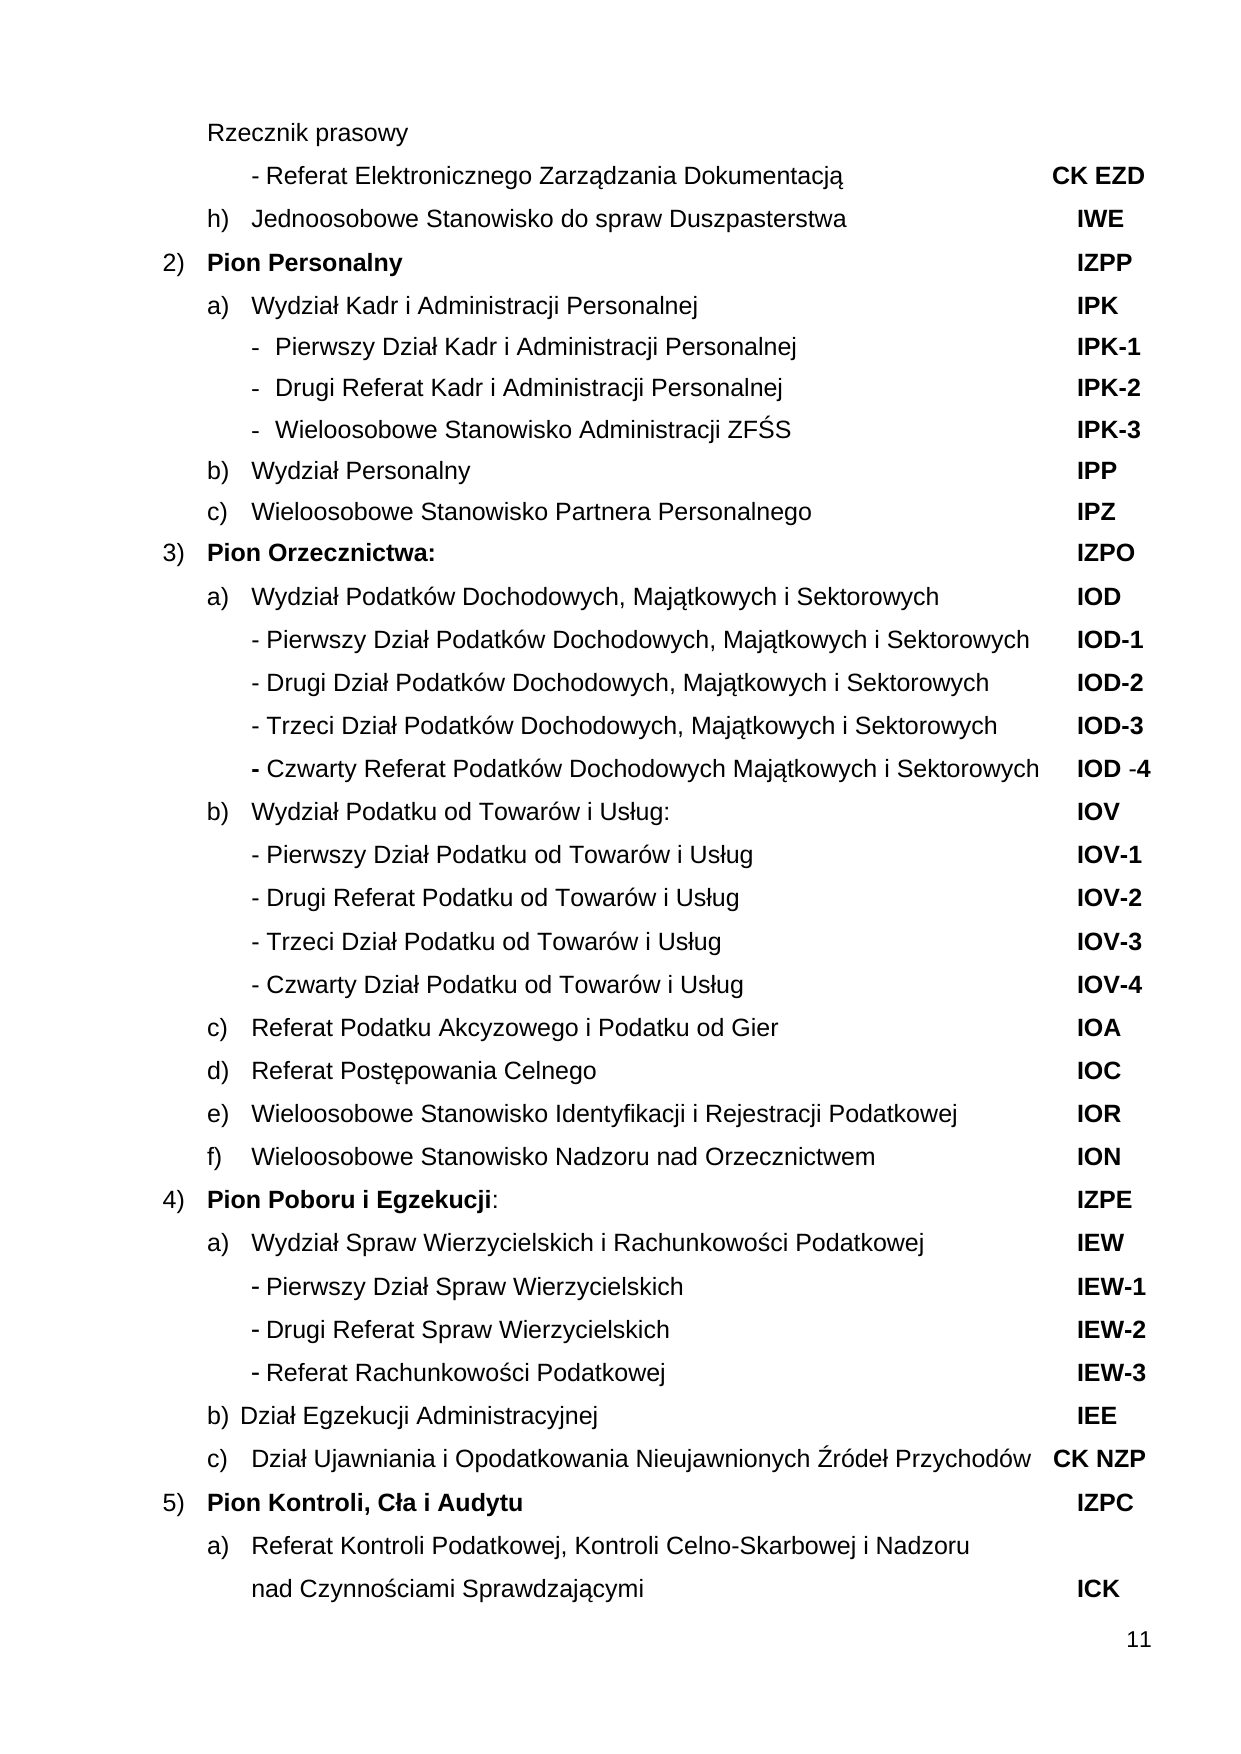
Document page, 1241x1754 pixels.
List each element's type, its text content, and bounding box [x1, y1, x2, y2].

text a) Referat Kontroli Podatkowej, Kontroli Celno-Skarbowej i Nadzoru [207, 1531, 1152, 1559]
text - Trzeci Dział Podatku od Towarów i Usług IOV-3 [251, 927, 1152, 955]
list a) Wydział Kadr i Administracji Personalnej IPK [192, 291, 1181, 319]
text 5) Pion Kontroli, Cła i Audytu IZPC [118, 1487, 1152, 1516]
text - Pierwszy Dział Podatku od Towarów i Usług IOV-1 [251, 840, 1152, 869]
list Dział Egzekucji Administracyjnej IEE [207, 1401, 1152, 1430]
list Wieloosobowe Stanowisko Partnera Personalnego IPZ [193, 497, 1181, 526]
text - Trzeci Dział Podatków Dochodowych, Majątkowych i Sektorowych IOD-3 - Czwarty Referat Podatków Dochodowych Majątkowych i Sektorowych IOD -4 [251, 711, 1152, 783]
text f) Wieloosobowe Stanowisko Nadzoru nad Orzecznictwem ION [207, 1142, 1152, 1171]
text - Referat Elektronicznego Zarządzania Dokumentacją CK EZD [118, 161, 1152, 190]
list Referat Rachunkowości Podatkowej IEW-3 [251, 1358, 1152, 1387]
text d) Referat Postępowania Celnego IOC [207, 1056, 1152, 1085]
list Pion Poboru i Egzekucji: IZPE [162, 1185, 1152, 1214]
list Pierwszy Dział Kadr i Administracji Personalnej IPK-1 [251, 332, 1181, 361]
list Pion Orzecznictwa: IZPO [162, 538, 1152, 567]
text Rzecznik prasowy [118, 118, 1152, 147]
text e) Wieloosobowe Stanowisko Identyfikacji i Rejestracji Podatkowej IOR [207, 1099, 1152, 1128]
list Dział Ujawniania i Opodatkowania Nieujawnionych Źródeł Przychodów CK NZP [207, 1444, 1152, 1473]
list Drugi Referat Kadr i Administracji Personalnej IPK-2 [251, 373, 1181, 402]
list Wydział Spraw Wierzycielskich i Rachunkowości Podatkowej IEW [207, 1228, 1152, 1257]
text - Pierwszy Dział Podatków Dochodowych, Majątkowych i Sektorowych IOD-1 [251, 625, 1152, 653]
text 2) Pion Personalny IZPP [118, 247, 1152, 276]
text - Drugi Dział Podatków Dochodowych, Majątkowych i Sektorowych IOD-2 [251, 668, 1152, 697]
text - Drugi Referat Podatku od Towarów i Usług IOV-2 [251, 883, 1152, 912]
list Wydział Personalny IPP [193, 456, 1181, 485]
list Pierwszy Dział Spraw Wierzycielskich IEW-1 [251, 1272, 1152, 1300]
list Wieloosobowe Stanowisko Administracji ZFŚS IPK-3 [251, 414, 1181, 443]
list Drugi Referat Spraw Wierzycielskich IEW-2 [251, 1315, 1152, 1344]
text c) Referat Podatku Akcyzowego i Podatku od Gier IOA [207, 1013, 1152, 1042]
text h) Jednoosobowe Stanowisko do spraw Duszpasterstwa IWE [118, 204, 1152, 233]
text nad Czynnościami Sprawdzającymi ICK [251, 1574, 1152, 1602]
text - Czwarty Dział Podatku od Towarów i Usług IOV-4 [251, 970, 1152, 998]
list Wydział Podatku od Towarów i Usług: IOV [207, 797, 1152, 826]
list Wydział Podatków Dochodowych, Majątkowych i Sektorowych IOD [207, 582, 1152, 610]
